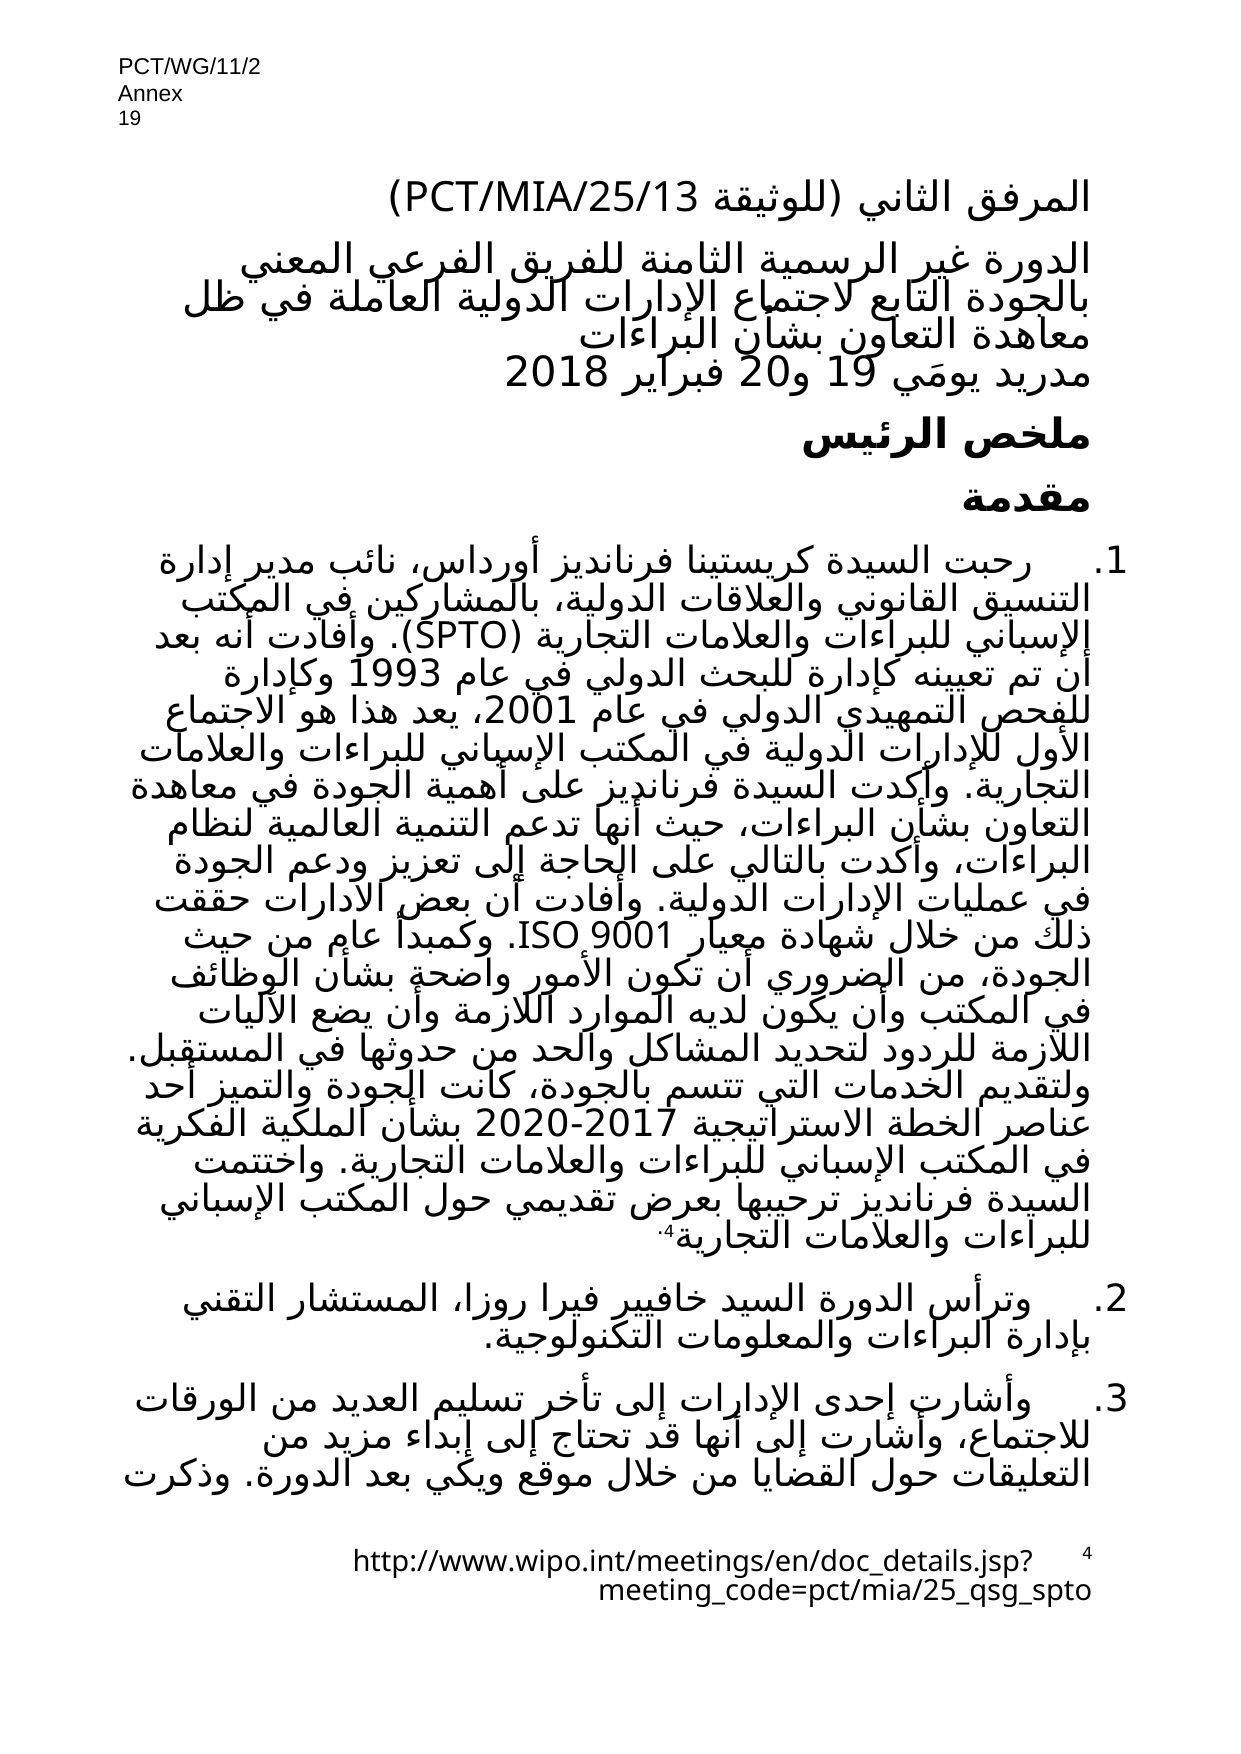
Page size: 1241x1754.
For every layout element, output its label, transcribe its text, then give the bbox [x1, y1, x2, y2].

list ملخص الرئيس [986, 419, 1092, 456]
list مقدمة [118, 481, 1092, 519]
subtitle المرفق الثاني (للوثيقة PCT/MIA/25/13) [118, 181, 806, 219]
list وترأس الدورة السيد خافيير فيرا روزا، المستشار التقني بإدارة البراءات والمعلومات التكنولوجية. [118, 1281, 1092, 1356]
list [118, 1381, 1092, 1494]
list رحبت السيدة كريستينا فرنانديز أورداس، نائب مدير إدارة التنسيق القانوني والعلاقات الدولية، بالمشاركين في المكتب الإسباني للبراءات والعلامات التجارية (SPTO). وأفادت أنه بعد أن تم تعيينه كإدارة للبحث الدولي في عام 1993 وكإدارة للفحص التمهيدي الدولي في عام 2001، يعد هذا هو الاجتماع الأول للإدارات الدولية في المكتب الإسباني للبراءات والعلامات التجارية. وأكدت السيدة فرنانديز على أهمية الجودة في معاهدة التعاون بشأن البراءات، حيث أنها تدعم التنمية العالمية لنظام البراءات، وأكدت بالتالي على الحاجة إلى تعزيز ودعم الجودة في عمليات الإدارات الدولية. وأفادت أن بعض الادارات حققت ذلك من خلال شهادة معيار ISO 9001. وكمبدأ عام من حيث الجودة، من الضروري أن تكون الأمور واضحة بشأن الوظائف في المكتب وأن يكون لديه الموارد اللازمة وأن يضع الآليات اللازمة للردود لتحديد المشاكل والحد من حدوثها في المستقبل. ولتقديم الخدمات التي تتسم بالجودة، كانت الجودة والتميز أحد عناصر الخطة الاستراتيجية 2017-2020 بشأن الملكية الفكرية في المكتب الإسباني للبراءات والعلامات التجارية. واختتمت السيدة فرنانديز ترحيبها بعرض تقديمي حول المكتب الإسباني للبراءات والعلامات التجارية. [118, 544, 1092, 1256]
subtitle المرفق الثاني (للوثيقة PCT/MIA/25/13) [791, 181, 1092, 219]
list ملخص الرئيس [906, 419, 1054, 456]
subtitle الدورة غير الرسمية الثامنة للفريق الفرعي المعني بالجودة التابع لاجتماع الإدارات الدولية العاملة في ظل معاهدة التعاون بشأن البراءات مدريد يومَي 19 و20 فبراير 2018 [118, 244, 1092, 394]
list ملخص الرئيس [118, 419, 923, 456]
